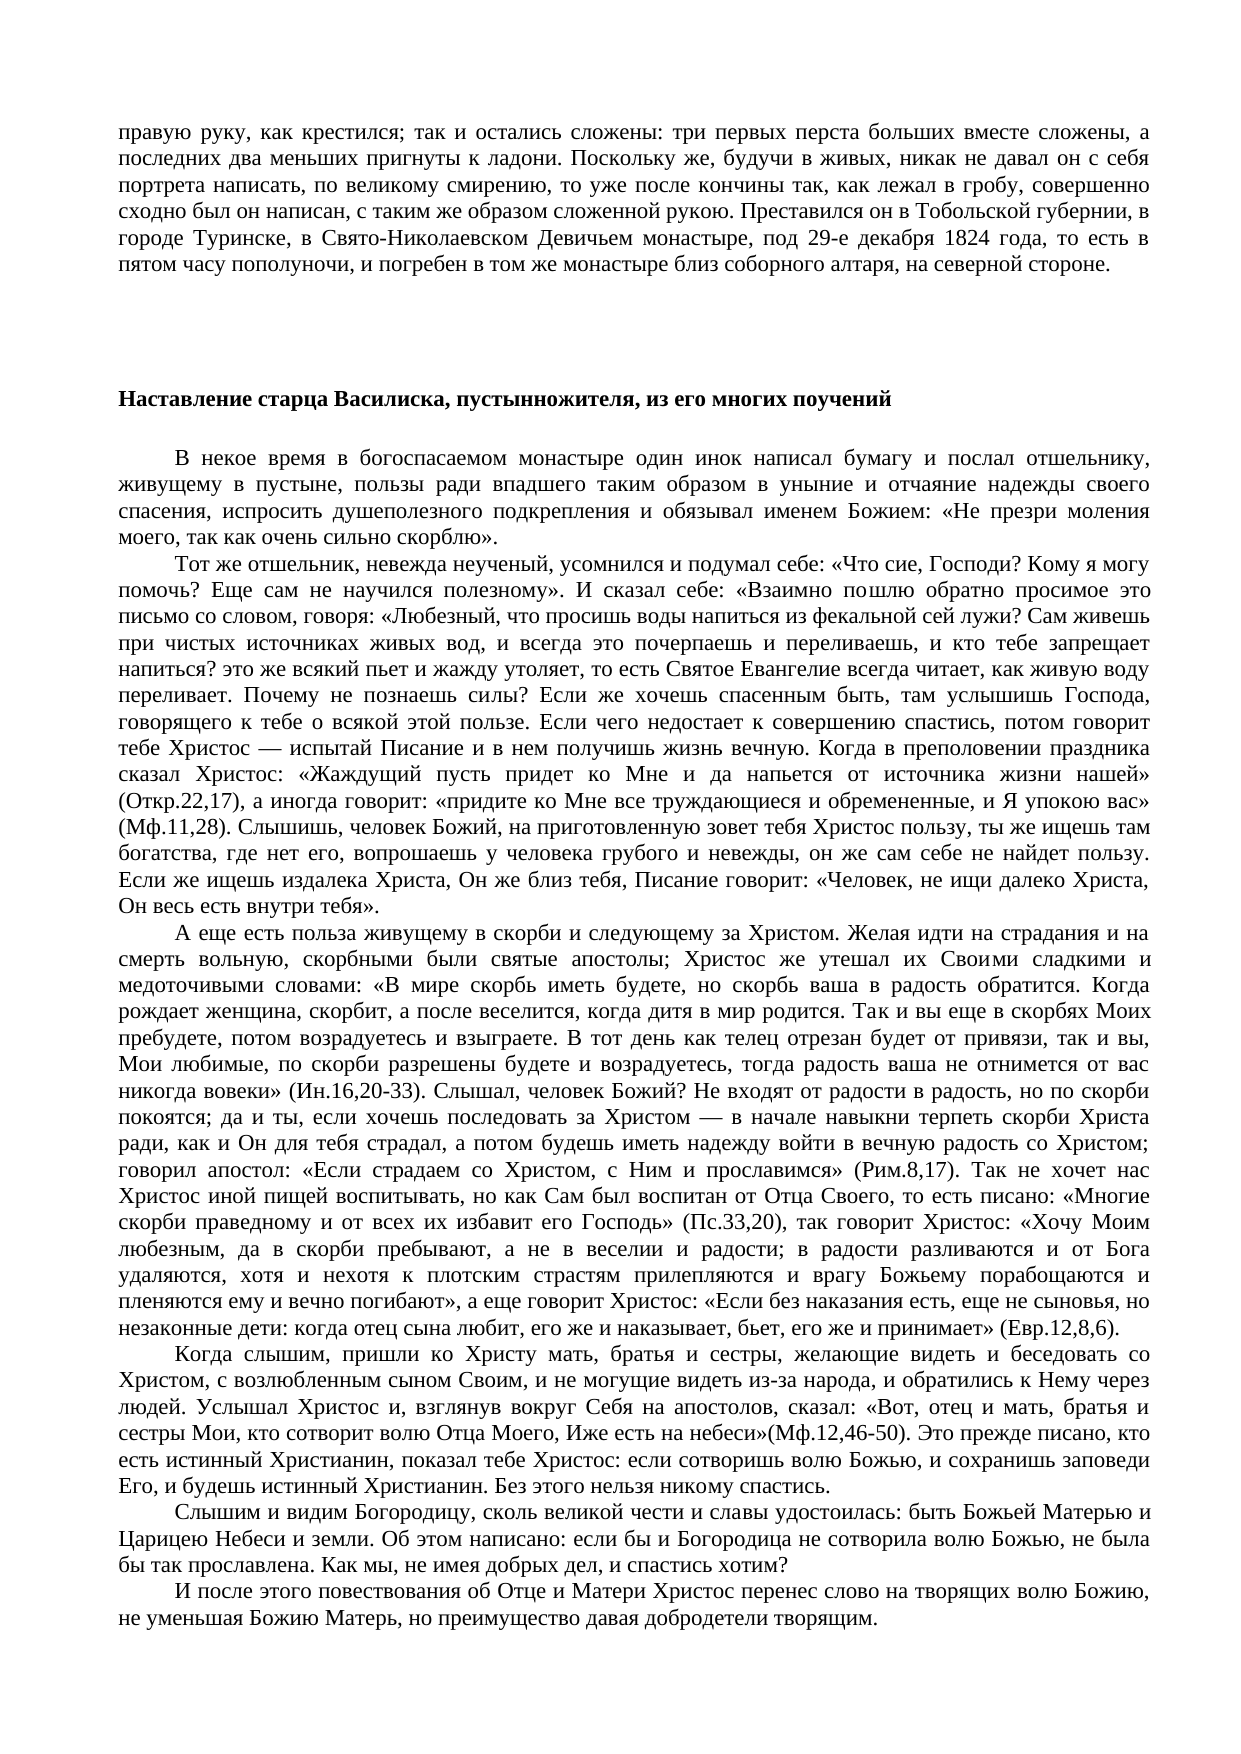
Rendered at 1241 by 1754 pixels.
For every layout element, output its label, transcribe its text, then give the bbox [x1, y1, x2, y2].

text И после этого повествования об Отце и Матери Христос перенес слово на творящих волю Божию, не уменьшая Божию Матерь, но преимущество давая добродетели творящим. [118, 1577, 1152, 1630]
subtitle Наставление старца Василиска, пустынножителя, из его многих поучений [118, 385, 1152, 412]
text Слышим и видим Богородицу, сколь великой чести и славы удостоилась: быть Божьей Матерью и Царицею Небеси и земли. Об этом написано: если бы и Богородица не сотворила волю Божью, не была бы так прославлена. Как мы, не имея добрых дел, и спастись хотим? [118, 1498, 1152, 1577]
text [118, 118, 1152, 276]
text В некое время в богоспасаемом монастыре один инок написал бумагу и послал отшельнику, живущему в пустыне, пользы ради впадшего таким образом в уныние и отчаяние надежды своего спасения, испросить душеполезного подкрепления и обязывал именем Божием: «Не презри моления моего, так как очень сильно скорблю». [118, 444, 1152, 549]
text Тот же отшельник, невежда неученый, усомнился и подумал себе: «Что сие, Господи? Кому я могу помочь? Еще сам не научился полезному». И сказал себе: «Взаимно пошлю обратно просимое это письмо со словом, говоря: «Любезный, что просишь воды напиться из фекальной сей лужи? Сам живешь при чистых источниках живых вод, и всегда это почерпаешь и переливаешь, и кто тебе запрещает напиться? это же всякий пьет и жажду утоляет, то есть Святое Евангелие всегда читает, как живую воду переливает. Почему не познаешь силы? Если же хочешь спасенным быть, там услышишь Господа, говорящего к тебе о всякой этой пользе. Если чего недостает к совершению спастись, потом говорит тебе Христос — испытай Писание и в нем получишь жизнь вечную. Когда в преполовении праздника сказал Христос: «Жаждущий пусть придет ко Мне и да напьется от источника жизни нашей» (Откр.22,17), а иногда говорит: «придите ко Мне все труждающиеся и обремененные, и Я упокою вас» (Мф.11,28). Слышишь, человек Божий, на приготовленную зовет тебя Христос пользу, ты же ищешь там богатства, где нет его, вопрошаешь у человека грубого и невежды, он же сам себе не найдет пользу. Если же ищешь издалека Христа, Он же близ тебя, Писание говорит: «Человек, не ищи далеко Христа, Он весь есть внутри тебя». [118, 549, 1152, 918]
text Когда слышим, пришли ко Христу мать, братья и сестры, желающие видеть и беседовать со Христом, с возлюбленным сыном Своим, и не могущие видеть из-за народа, и обратились к Нему через людей. Услышал Христос и, взглянув вокруг Себя на апостолов, сказал: «Вот, отец и мать, братья и сестры Мои, кто сотворит волю Отца Моего, Иже есть на небеси»(Мф.12,46-50). Это прежде писано, кто есть истинный Христианин, показал тебе Христос: если сотворишь волю Божью, и сохранишь заповеди Его, и будешь истинный Христианин. Без этого нельзя никому спастись. [118, 1340, 1152, 1498]
text А еще есть польза живущему в скорби и следующему за Христом. Желая идти на страдания и на смерть вольную, скорбными были святые апостолы; Христос же утешал их Своими сладкими и медоточивыми словами: «В мире скорбь иметь будете, но скорбь ваша в радость обратится. Когда рождает женщина, скорбит, а после веселится, когда дитя в мир родится. Так и вы еще в скорбях Моих пребудете, потом возрадуетесь и взыграете. В тот день как телец отрезан будет от привязи, так и вы, Мои любимые, по скорби разрешены будете и возрадуетесь, тогда радость ваша не отнимется от вас никогда вовеки» (Ин.16,20-33). Слышал, человек Божий? Не входят от радости в радость, но по скорби покоятся; да и ты, если хочешь последовать за Христом — в начале навыкни терпеть скорби Христа ради, как и Он для тебя страдал, а потом будешь иметь надежду войти в вечную радость со Христом; говорил апостол: «Если страдаем со Христом, с Ним и прославимся» (Рим.8,17). Так не хочет нас Христос иной пищей воспитывать, но как Сам был воспитан от Отца Своего, то есть писано: «Многие скорби праведному и от всех их избавит его Господь» (Пс.33,20), так говорит Христос: «Хочу Моим любезным, да в скорби пребывают, а не в веселии и радости; в радости разливаются и от Бога удаляются, хотя и нехотя к плотским страстям прилепляются и врагу Божьему порабощаются и пленяются ему и вечно погибают», а еще говорит Христос: «Если без наказания есть, еще не сыновья, но незаконные дети: когда отец сына любит, его же и наказывает, бьет, его же и принимает» (Евр.12,8,6). [118, 918, 1152, 1340]
